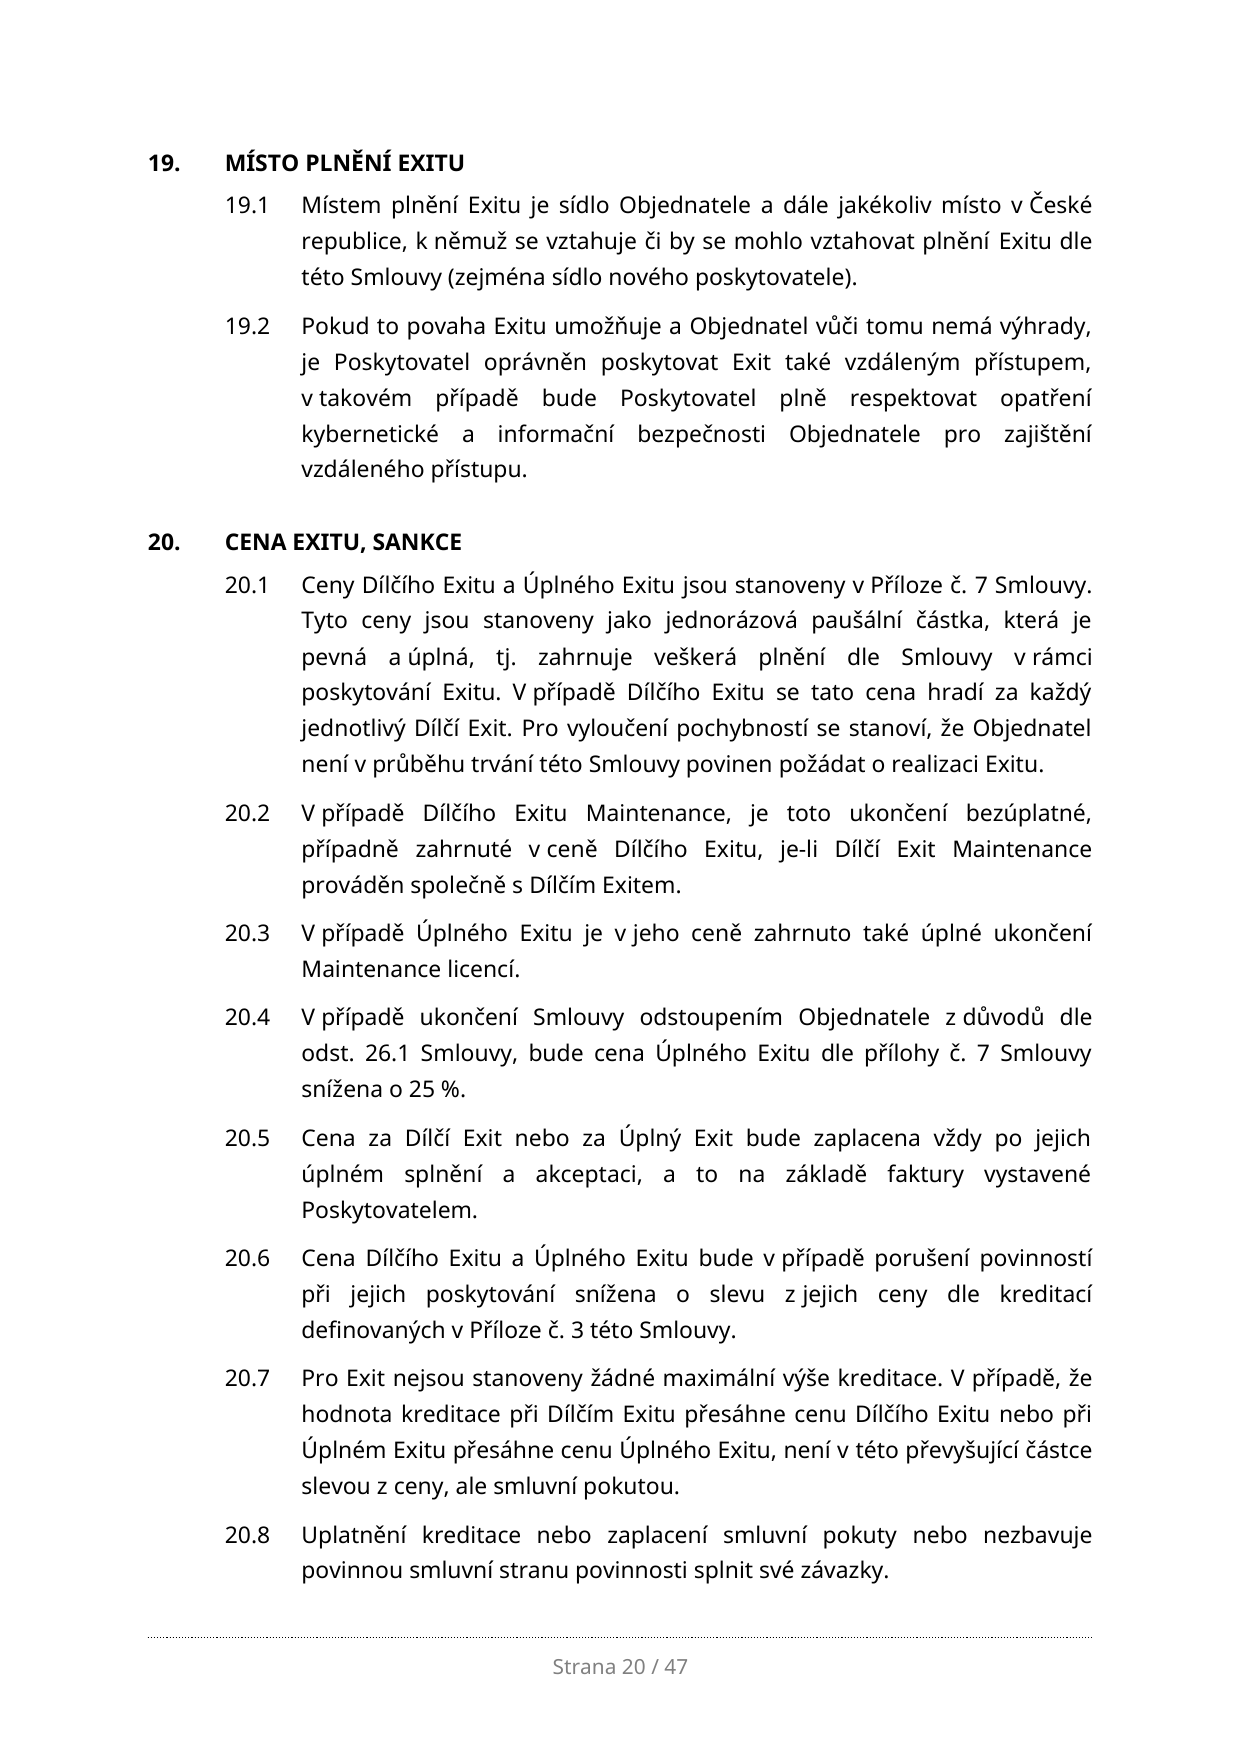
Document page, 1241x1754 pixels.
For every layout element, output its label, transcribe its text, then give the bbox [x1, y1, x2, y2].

text MÍSTO PLNĚNÍ EXITU [148, 148, 1092, 177]
text Pro Exit nejsou stanoveny žádné maximální výše kreditace. V případě, že hodnota kreditace při Dílčím Exitu přesáhne cenu Dílčího Exitu nebo při Úplném Exitu přesáhne cenu Úplného Exitu, není v této převyšující částce slevou z ceny, ale smluvní pokutou. [224, 1362, 1092, 1501]
text Cena za Dílčí Exit nebo za Úplný Exit bude zaplacena vždy po jejich úplném splnění a akceptaci, a to na základě faktury vystavené Poskytovatelem. [224, 1122, 1092, 1225]
text V případě Úplného Exitu je v jeho ceně zahrnuto také úplné ukončení Maintenance licencí. [224, 917, 1092, 984]
text Místem plnění Exitu je sídlo Objednatele a dále jakékoliv místo v České republice, k němuž se vztahuje či by se mohlo vztahovat plnění Exitu dle této Smlouvy (zejména sídlo nového poskytovatele). [224, 189, 1092, 292]
text V případě Dílčího Exitu Maintenance, je toto ukončení bezúplatné, případně zahrnuté v ceně Dílčího Exitu, je-li Dílčí Exit Maintenance prováděn společně s Dílčím Exitem. [224, 797, 1092, 900]
text Uplatnění kreditace nebo zaplacení smluvní pokuty nebo nezbavuje povinnou smluvní stranu povinnosti splnit své závazky. [224, 1518, 1092, 1586]
text Cena Dílčího Exitu a Úplného Exitu bude v případě porušení povinností při jejich poskytování snížena o slevu z jejich ceny dle kreditací definovaných v Příloze č. 3 této Smlouvy. [224, 1242, 1092, 1345]
text CENA EXITU, SANKCE [148, 527, 1092, 556]
text Pokud to povaha Exitu umožňuje a Objednatel vůči tomu nemá výhrady, je Poskytovatel oprávněn poskytovat Exit také vzdáleným přístupem, v takovém případě bude Poskytovatel plně respektovat opatření kybernetické a informační bezpečnosti Objednatele pro zajištění vzdáleného přístupu. [224, 310, 1092, 485]
text Ceny Dílčího Exitu a Úplného Exitu jsou stanoveny v Příloze č. 7 Smlouvy. Tyto ceny jsou stanoveny jako jednorázová paušální částka, která je pevná a úplná, tj. zahrnuje veškerá plnění dle Smlouvy v rámci poskytování Exitu. V případě Dílčího Exitu se tato cena hradí za každý jednotlivý Dílčí Exit. Pro vyloučení pochybností se stanoví, že Objednatel není v průběhu trvání této Smlouvy povinen požádat o realizaci Exitu. [224, 568, 1092, 779]
text V případě ukončení Smlouvy odstoupením Objednatele z důvodů dle odst. 26.1 Smlouvy, bude cena Úplného Exitu dle přílohy č. 7 Smlouvy snížena o 25 %. [224, 1001, 1092, 1104]
